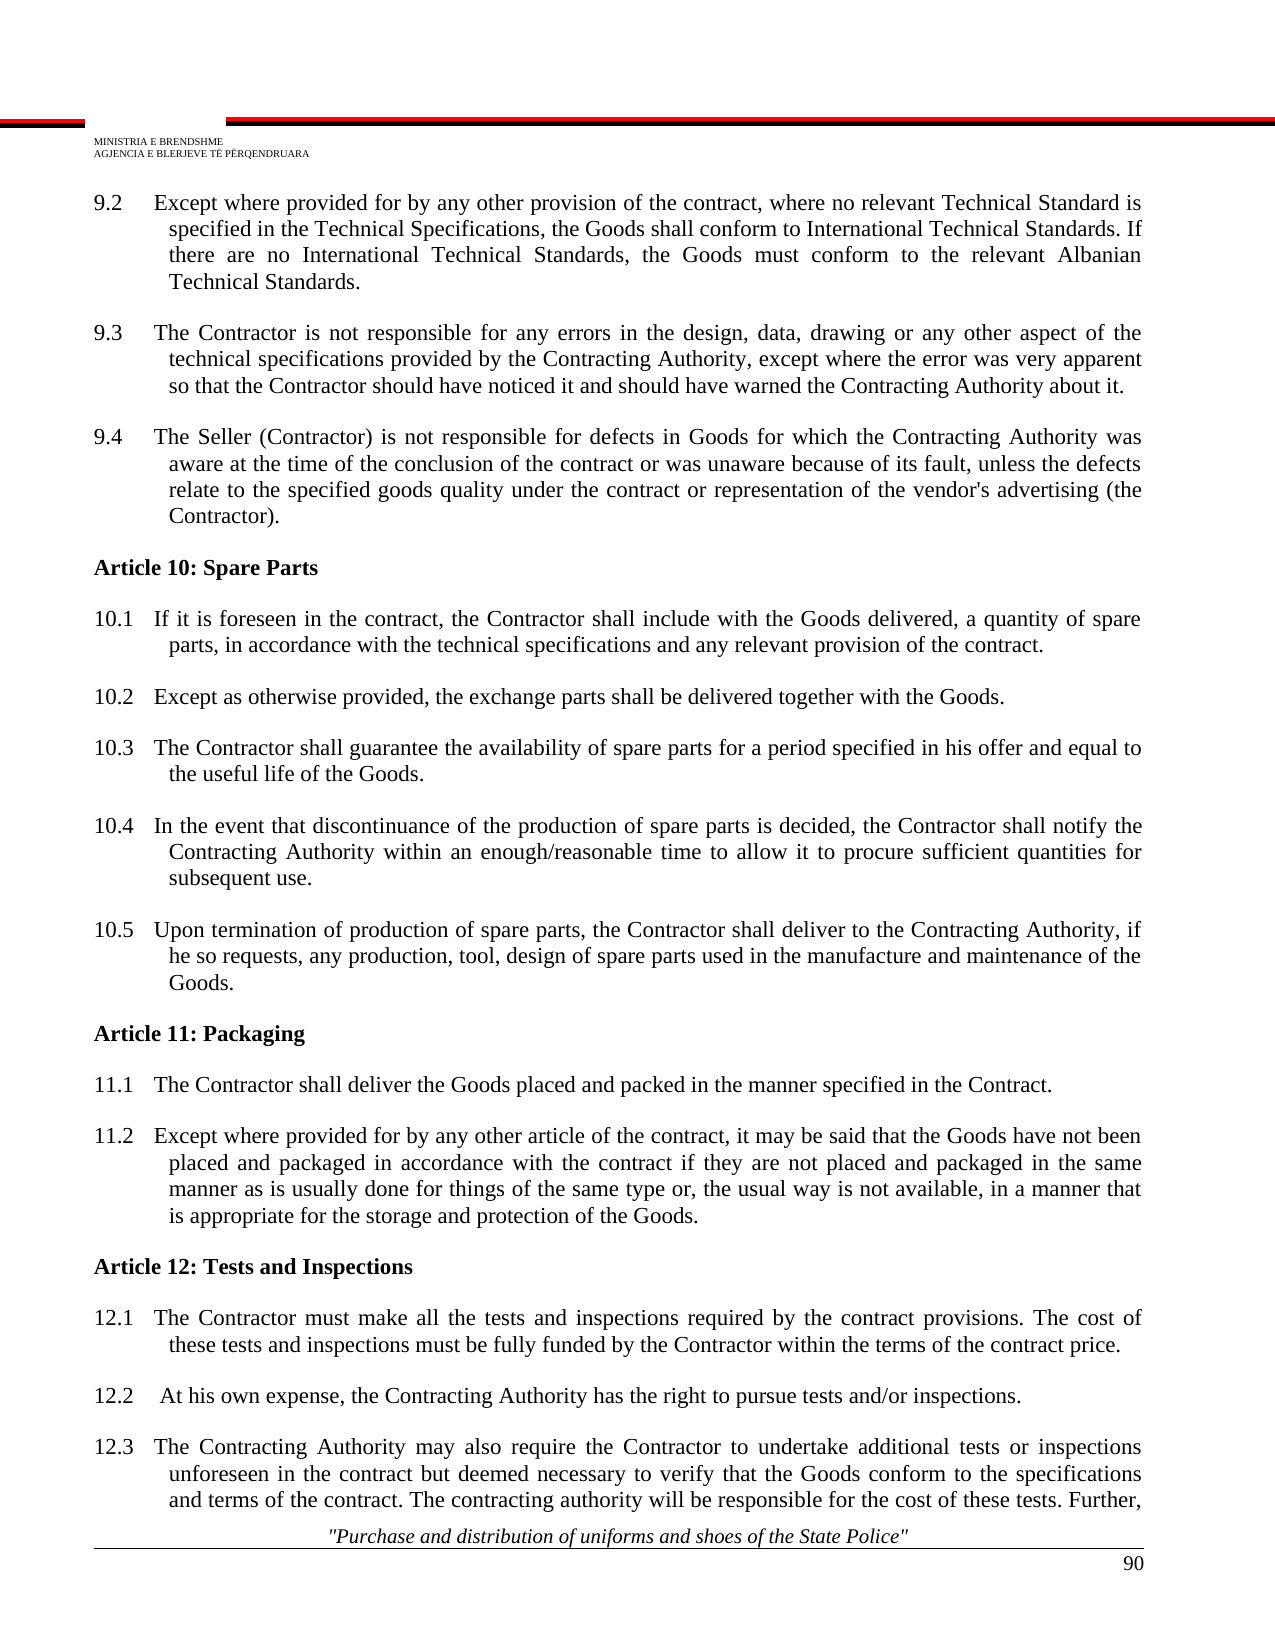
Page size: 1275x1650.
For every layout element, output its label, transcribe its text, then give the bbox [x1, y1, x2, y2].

list Except as otherwise provided, the exchange parts shall be delivered together with the Goods. [94, 683, 1144, 709]
list Except where provided for by any other article of the contract, it may be said that the Goods have not been placed and packaged in accordance with the contract if they are not placed and packaged in the same manner as is usually done for things of the same type or, the usual way is not available, in a manner that is appropriate for the storage and protection of the Goods. [94, 1123, 1144, 1228]
list The Contractor shall deliver the Goods placed and packed in the manner specified in the Contract. [94, 1071, 1144, 1098]
list At his own expense, the Contracting Authority has the right to pursue tests and/or inspections. [94, 1382, 1144, 1408]
list The Contractor must make all the tests and inspections required by the contract provisions. The cost of these tests and inspections must be fully funded by the Contractor within the terms of the contract price. [94, 1304, 1144, 1357]
text Article 10: Spare Parts [94, 554, 1144, 580]
list The Seller (Contractor) is not responsible for defects in Goods for which the Contracting Authority was aware at the time of the conclusion of the contract or was unaware because of its fault, unless the defects relate to the specified goods quality under the contract or representation of the vendor's advertising (the Contractor). [94, 423, 1144, 529]
text Article 11: Packaging [94, 1020, 1144, 1046]
list Upon termination of production of spare parts, the Contractor shall deliver to the Contracting Authority, if he so requests, any production, tool, design of spare parts used in the manufacture and maintenance of the Goods. [94, 916, 1144, 995]
list Except where provided for by any other provision of the contract, where no relevant Technical Standard is specified in the Technical Specifications, the Goods shall conform to International Technical Standards. If there are no International Technical Standards, the Goods must conform to the relevant Albanian Technical Standards. [94, 189, 1144, 294]
list In the event that discontinuance of the production of spare parts is decided, the Contractor shall notify the Contracting Authority within an enough/reasonable time to allow it to procure sufficient quantities for subsequent use. [94, 812, 1144, 891]
list The Contractor shall guarantee the availability of spare parts for a period specified in his offer and equal to the useful life of the Goods. [94, 734, 1144, 787]
list The Contractor is not responsible for any errors in the design, data, drawing or any other aspect of the technical specifications provided by the Contracting Authority, except where the error was very apparent so that the Contractor should have noticed it and should have warned the Contracting Authority about it. [94, 319, 1144, 398]
text Article 12: Tests and Inspections [94, 1253, 1144, 1279]
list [94, 1433, 1144, 1512]
list If it is foreseen in the contract, the Contractor shall include with the Goods delivered, a quantity of spare parts, in accordance with the technical specifications and any relevant provision of the contract. [94, 605, 1144, 658]
